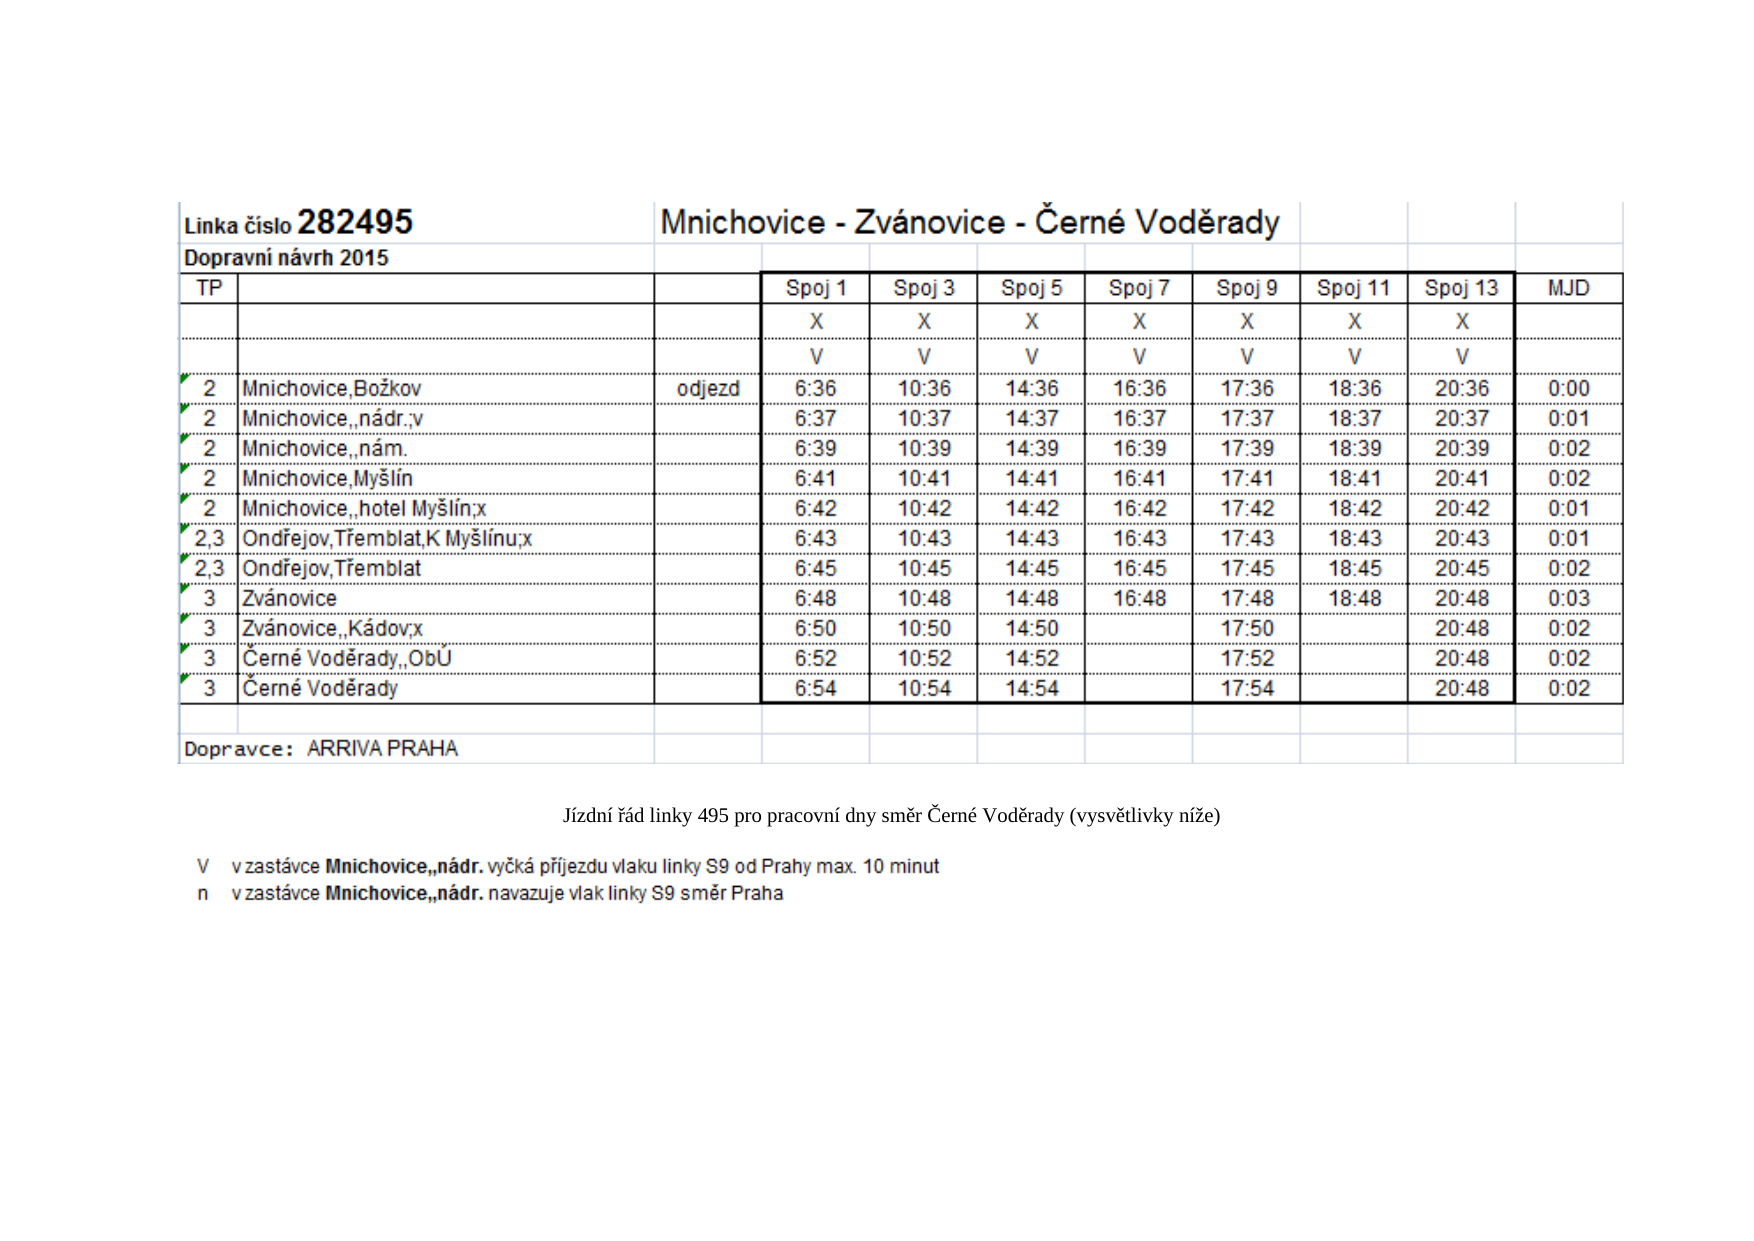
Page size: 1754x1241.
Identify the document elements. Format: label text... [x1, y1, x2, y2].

text Jízdní řád linky 495 pro pracovní dny směr Černé Voděrady (vysvětlivky níže) [177, 803, 1606, 827]
picture [177, 202, 1624, 764]
picture [177, 852, 945, 907]
